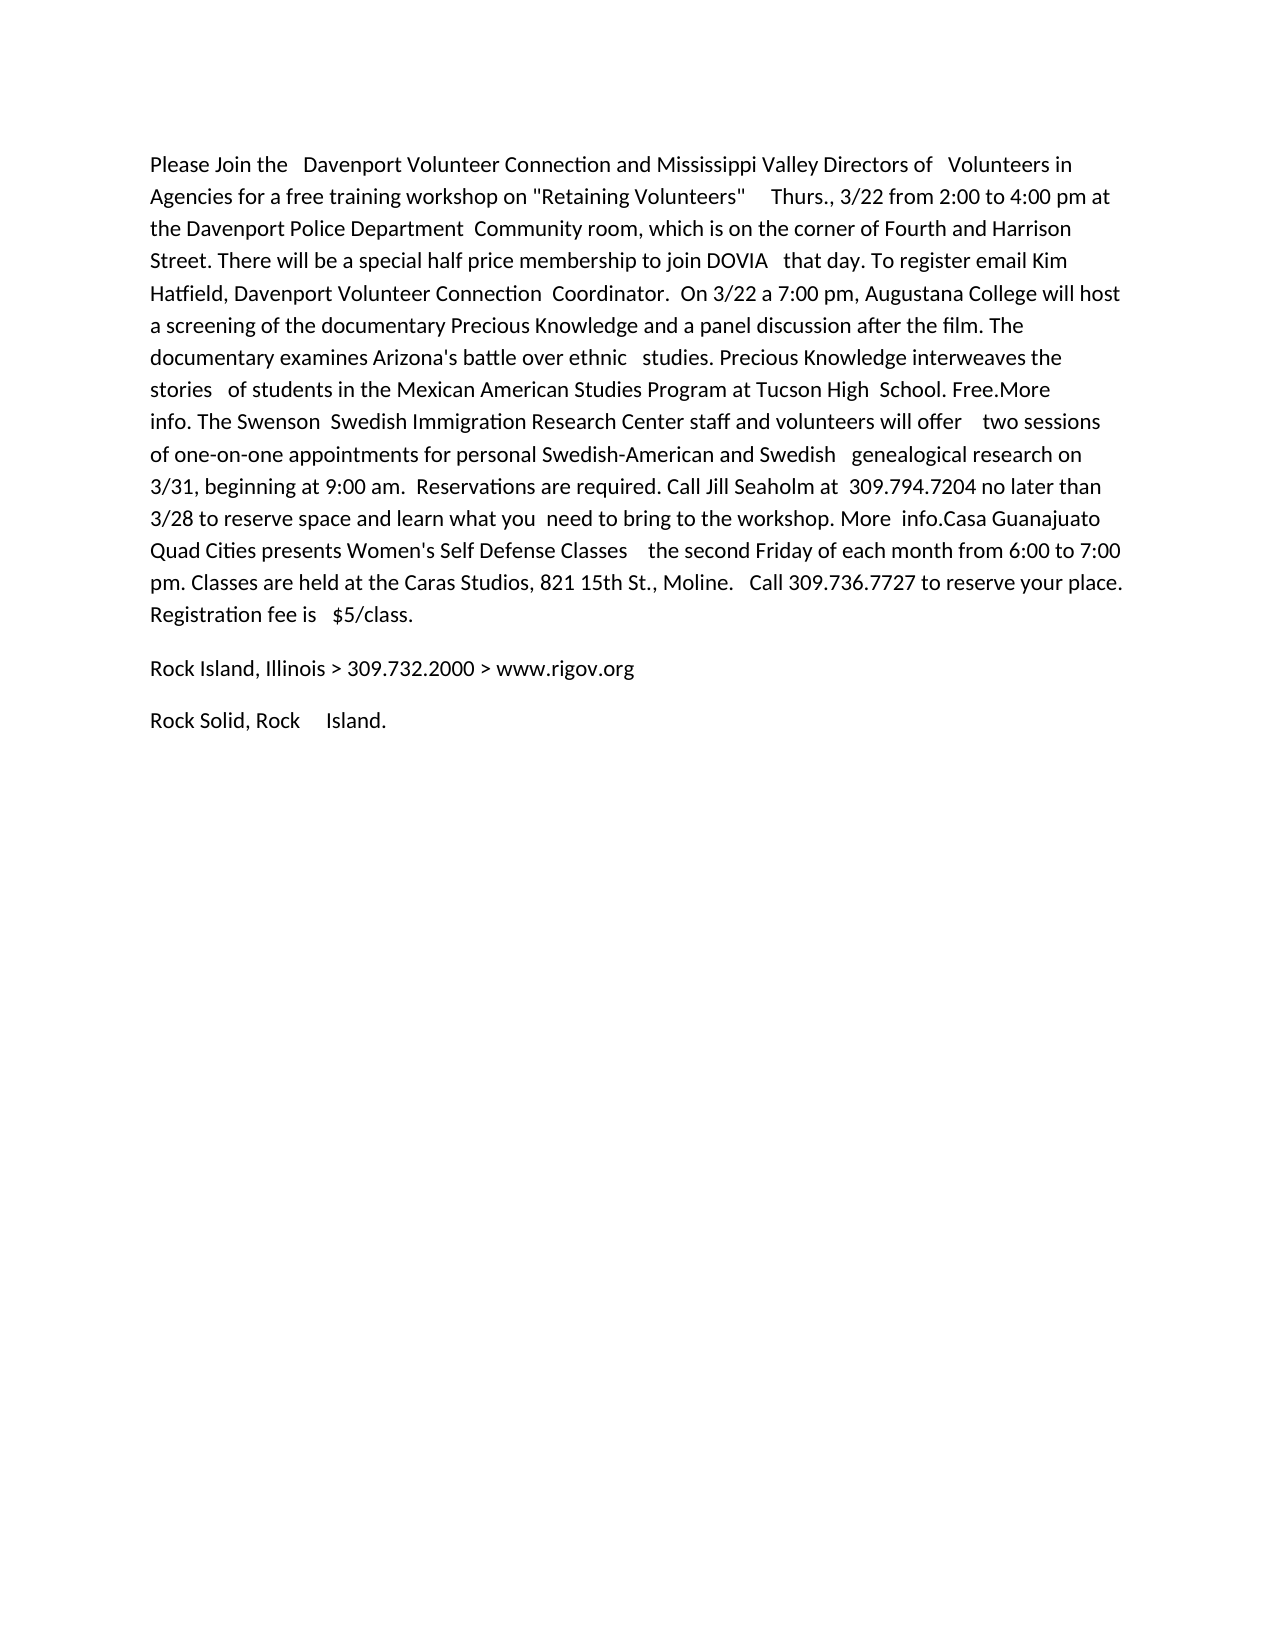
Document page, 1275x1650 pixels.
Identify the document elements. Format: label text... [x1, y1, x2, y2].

text Please Join the Davenport Volunteer Connection and Mississippi Valley Directors of Volunteers in Agencies for a free training workshop on "Retaining Volunteers" Thurs., 3/22 from 2:00 to 4:00 pm at the Davenport Police Department Community room, which is on the corner of Fourth and Harrison Street. There will be a special half price membership to join DOVIA that day. To register email Kim Hatfield, Davenport Volunteer Connection Coordinator. On 3/22 a 7:00 pm, Augustana College will host a screening of the documentary Precious Knowledge and a panel discussion after the film. The documentary examines Arizona's battle over ethnic studies. Precious Knowledge interweaves the stories of students in the Mexican American Studies Program at Tucson High School. Free.More info. The Swenson Swedish Immigration Research Center staff and volunteers will offer two sessions of one-on-one appointments for personal Swedish-American and Swedish genealogical research on 3/31, beginning at 9:00 am. Reservations are required. Call Jill Seaholm at 309.794.7204 no later than 3/28 to reserve space and learn what you need to bring to the workshop. More info.Casa Guanajuato Quad Cities presents Women's Self Defense Classes the second Friday of each month from 6:00 to 7:00 pm. Classes are held at the Caras Studios, 821 15th St., Moline. Call 309.736.7727 to reserve your place. Registration fee is $5/class. [150, 150, 1125, 629]
text Rock Island, Illinois > 309.732.2000 > www.rigov.org [150, 654, 1125, 682]
text Rock Solid, Rock Island. [150, 707, 1125, 735]
